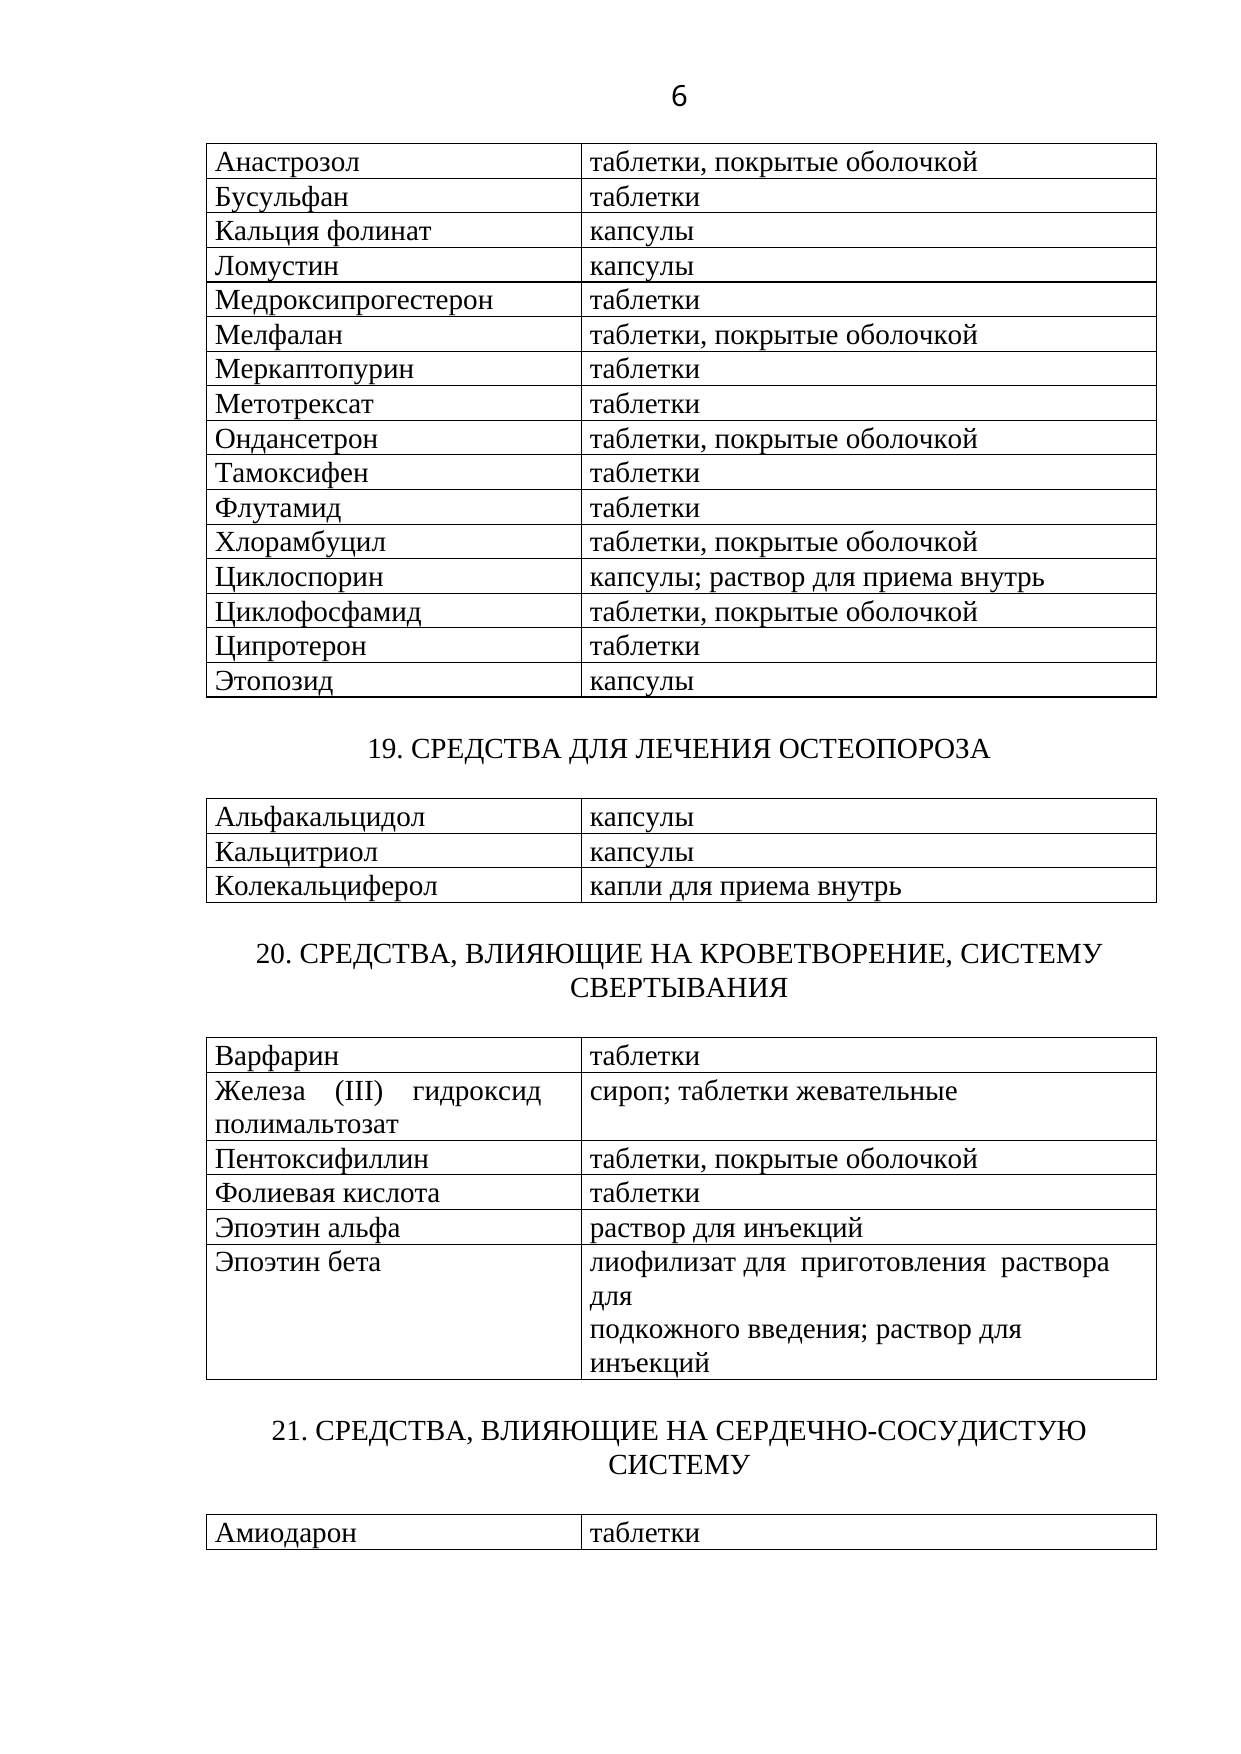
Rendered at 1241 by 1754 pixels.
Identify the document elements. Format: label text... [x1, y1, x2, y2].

table_cell капсулы [582, 248, 1156, 281]
table_cell таблетки [582, 1175, 1156, 1209]
table_cell Метотрексат [207, 386, 581, 420]
table_cell Фолиевая кислота [207, 1175, 581, 1209]
table_cell Кальция фолинат [207, 213, 581, 247]
table_cell капсулы [582, 213, 1156, 247]
table_cell таблетки, покрытые оболочкой [582, 421, 1156, 454]
text 20. СРЕДСТВА, ВЛИЯЮЩИЕ НА КРОВЕТВОРЕНИЕ, СИСТЕМУ СВЕРТЫВАНИЯ [207, 936, 1152, 1003]
table_header капсулы [582, 799, 1156, 833]
table_cell капсулы [582, 834, 1156, 867]
table_cell Кальцитриол [207, 834, 581, 867]
table_cell таблетки [582, 352, 1156, 385]
table_cell раствор для инъекций [582, 1210, 1156, 1243]
table_cell Железа (III) гидроксид полимальтозат [207, 1073, 581, 1140]
table_cell таблетки, покрытые оболочкой [582, 1141, 1156, 1174]
table_cell таблетки, покрытые оболочкой [582, 525, 1156, 558]
text 21. СРЕДСТВА, ВЛИЯЮЩИЕ НА СЕРДЕЧНО-СОСУДИСТУЮ СИСТЕМУ [207, 1413, 1152, 1480]
table_cell Циклоспорин [207, 559, 581, 593]
table_cell Пентоксифиллин [207, 1141, 581, 1174]
table_cell лиофилизат для приготовления раствора для подкожного введения; раствор для инъекций [582, 1245, 1156, 1379]
table_cell капли для приема внутрь [582, 868, 1156, 902]
table_cell Медроксипрогестерон [207, 283, 581, 316]
table_cell Ломустин [207, 248, 581, 281]
table_cell капсулы [582, 663, 1156, 696]
table_header таблетки [582, 1515, 1156, 1548]
table_header Альфакальцидол [207, 799, 581, 833]
table_header Варфарин [207, 1038, 581, 1072]
table_cell таблетки [582, 179, 1156, 212]
table_cell Мелфалан [207, 317, 581, 351]
table_header Амиодарон [207, 1515, 581, 1548]
table_cell Меркаптопурин [207, 352, 581, 385]
table_cell Эпоэтин бета [207, 1245, 581, 1379]
table_cell Тамоксифен [207, 455, 581, 489]
table_cell Этопозид [207, 663, 581, 696]
table_header таблетки [582, 1038, 1156, 1072]
table_cell таблетки [582, 283, 1156, 316]
table_cell сироп; таблетки жевательные [582, 1073, 1156, 1140]
table_cell таблетки [582, 455, 1156, 489]
table_cell Ципротерон [207, 628, 581, 662]
table_cell Колекальциферол [207, 868, 581, 902]
table_cell таблетки [582, 490, 1156, 523]
table_cell Флутамид [207, 490, 581, 523]
table_cell Циклофосфамид [207, 594, 581, 627]
table_cell таблетки [582, 386, 1156, 420]
table_cell таблетки [582, 628, 1156, 662]
table_cell Хлорамбуцил [207, 525, 581, 558]
table_cell таблетки, покрытые оболочкой [582, 594, 1156, 627]
table_cell капсулы; раствор для приема внутрь [582, 559, 1156, 593]
table_cell Ондансетрон [207, 421, 581, 454]
text 19. СРЕДСТВА ДЛЯ ЛЕЧЕНИЯ ОСТЕОПОРОЗА [207, 731, 1152, 764]
table_cell таблетки, покрытые оболочкой [582, 317, 1156, 351]
table_cell Анастрозол [207, 144, 581, 178]
table_cell Эпоэтин альфа [207, 1210, 581, 1243]
table_cell таблетки, покрытые оболочкой [582, 144, 1156, 178]
table_cell Бусульфан [207, 179, 581, 212]
